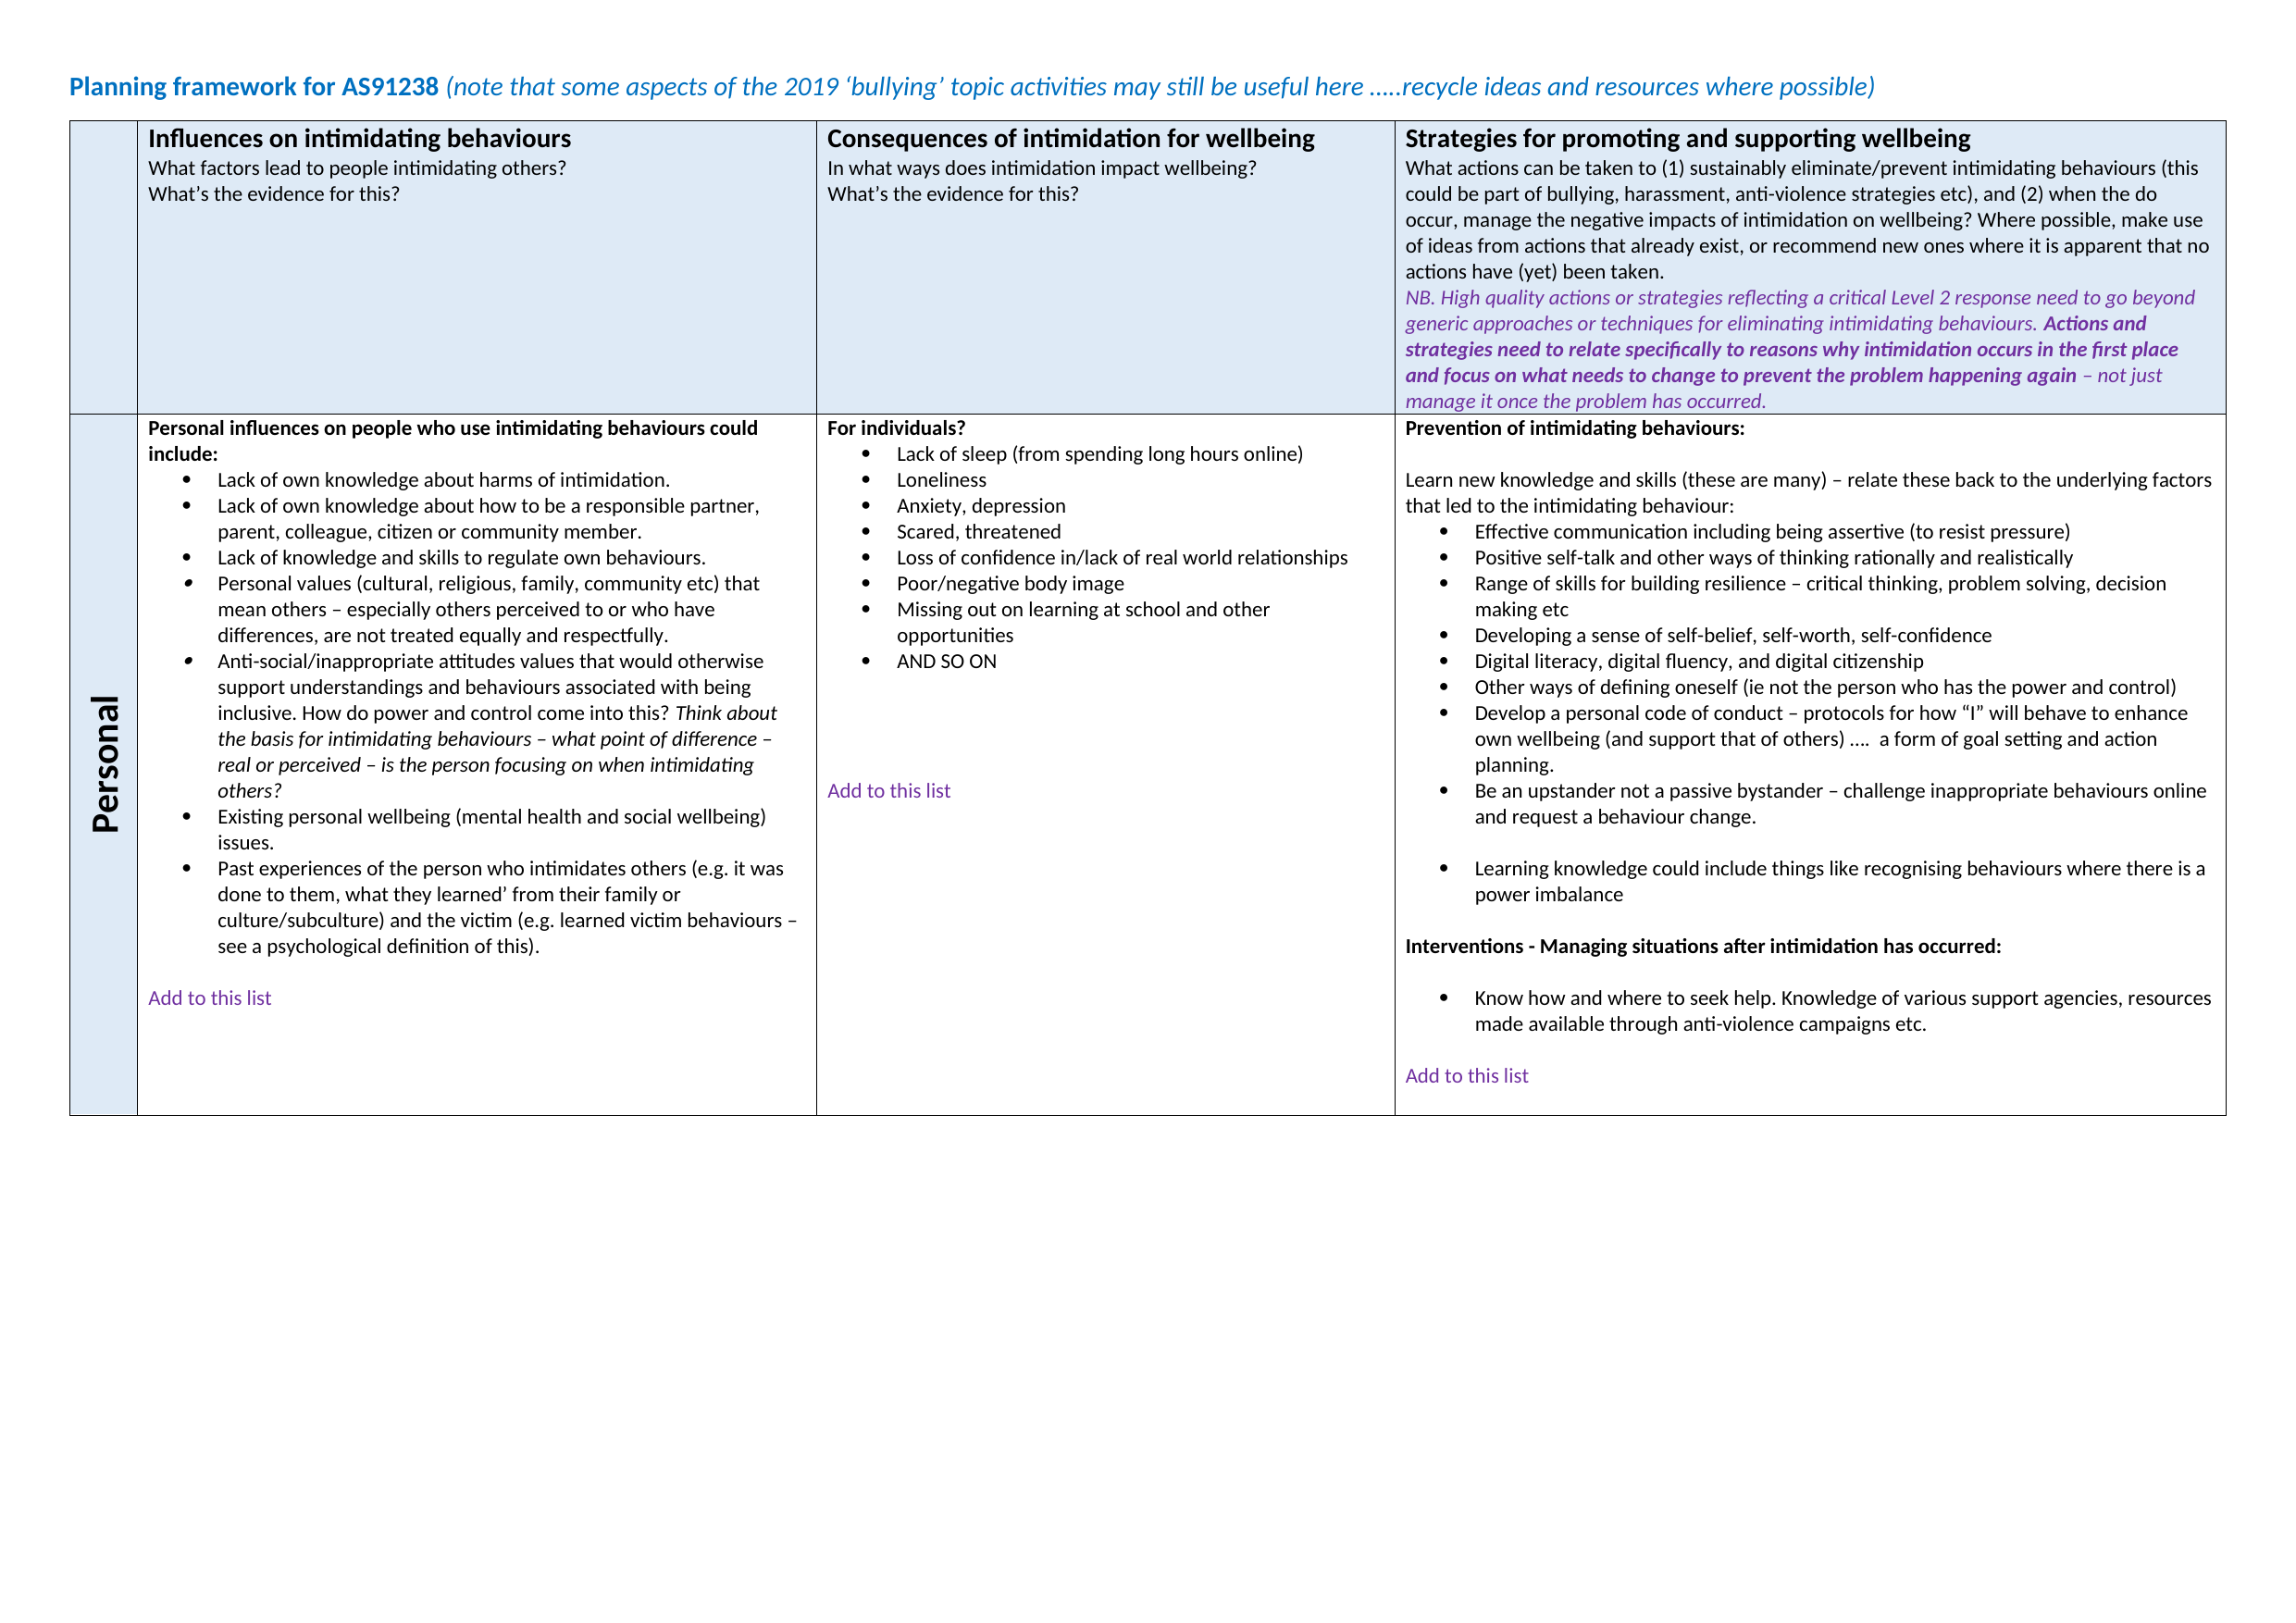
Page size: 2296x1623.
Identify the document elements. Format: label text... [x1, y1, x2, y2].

table_header Consequences of intimidation for wellbeing In what ways does intimidation impact wellbeing? What’s the evidence for this? [817, 121, 1395, 414]
text Planning framework for AS91238 (note that some aspects of the 2019 ‘bullying’ topic activities may still be useful here …..recycle ideas and resources where possible) [69, 69, 2226, 103]
table_cell Prevention of intimidating behaviours: Learn new knowledge and skills (these are many) – relate these back to the underlying factors that led to the intimidating behaviour: Effective communication including being assertive (to resist pressure) Positive self-talk and other ways of thinking rationally and realistically Range of skills for building resilience – critical thinking, problem solving, decision making etc Developing a sense of self-belief, self-worth, self-confidence Digital literacy, digital fluency, and digital citizenship Other ways of defining oneself (ie not the person who has the power and control) Develop a personal code of conduct – protocols for how “I” will behave to enhance own wellbeing (and support that of others) …. a form of goal setting and action planning. Be an upstander not a passive bystander – challenge inappropriate behaviours online and request a behaviour change. Learning knowledge could include things like recognising behaviours where there is a power imbalance Interventions - Managing situations after intimidation has occurred: Know how and where to seek help. Knowledge of various support agencies, resources made available through anti-violence campaigns etc. Add to this list [1396, 415, 2226, 1114]
table_cell Personal [70, 415, 137, 1114]
table_cell For individuals? Lack of sleep (from spending long hours online) Loneliness Anxiety, depression Scared, threatened Loss of confidence in/lack of real world relationships Poor/negative body image Missing out on learning at school and other opportunities AND SO ON Add to this list [817, 415, 1395, 1114]
table_header Influences on intimidating behaviours What factors lead to people intimidating others? What’s the evidence for this? [138, 121, 816, 414]
table_header [70, 121, 137, 414]
table_header Strategies for promoting and supporting wellbeing What actions can be taken to (1) sustainably eliminate/prevent intimidating behaviours (this could be part of bullying, harassment, anti-violence strategies etc), and (2) when the do occur, manage the negative impacts of intimidation on wellbeing? Where possible, make use of ideas from actions that already exist, or recommend new ones where it is apparent that no actions have (yet) been taken. NB. High quality actions or strategies reflecting a critical Level 2 response need to go beyond generic approaches or techniques for eliminating intimidating behaviours. Actions and strategies need to relate specifically to reasons why intimidation occurs in the first place and focus on what needs to change to prevent the problem happening again – not just manage it once the problem has occurred. [1396, 121, 2226, 414]
table_cell Personal influences on people who use intimidating behaviours could include: Lack of own knowledge about harms of intimidation. Lack of own knowledge about how to be a responsible partner, parent, colleague, citizen or community member. Lack of knowledge and skills to regulate own behaviours. Personal values (cultural, religious, family, community etc) that mean others – especially others perceived to or who have differences, are not treated equally and respectfully. Anti-social/inappropriate attitudes values that would otherwise support understandings and behaviours associated with being inclusive. How do power and control come into this? Think about the basis for intimidating behaviours – what point of difference – real or perceived – is the person focusing on when intimidating others? Existing personal wellbeing (mental health and social wellbeing) issues. Past experiences of the person who intimidates others (e.g. it was done to them, what they learned’ from their family or culture/subculture) and the victim (e.g. learned victim behaviours – see a psychological definition of this). Add to this list [138, 415, 816, 1114]
